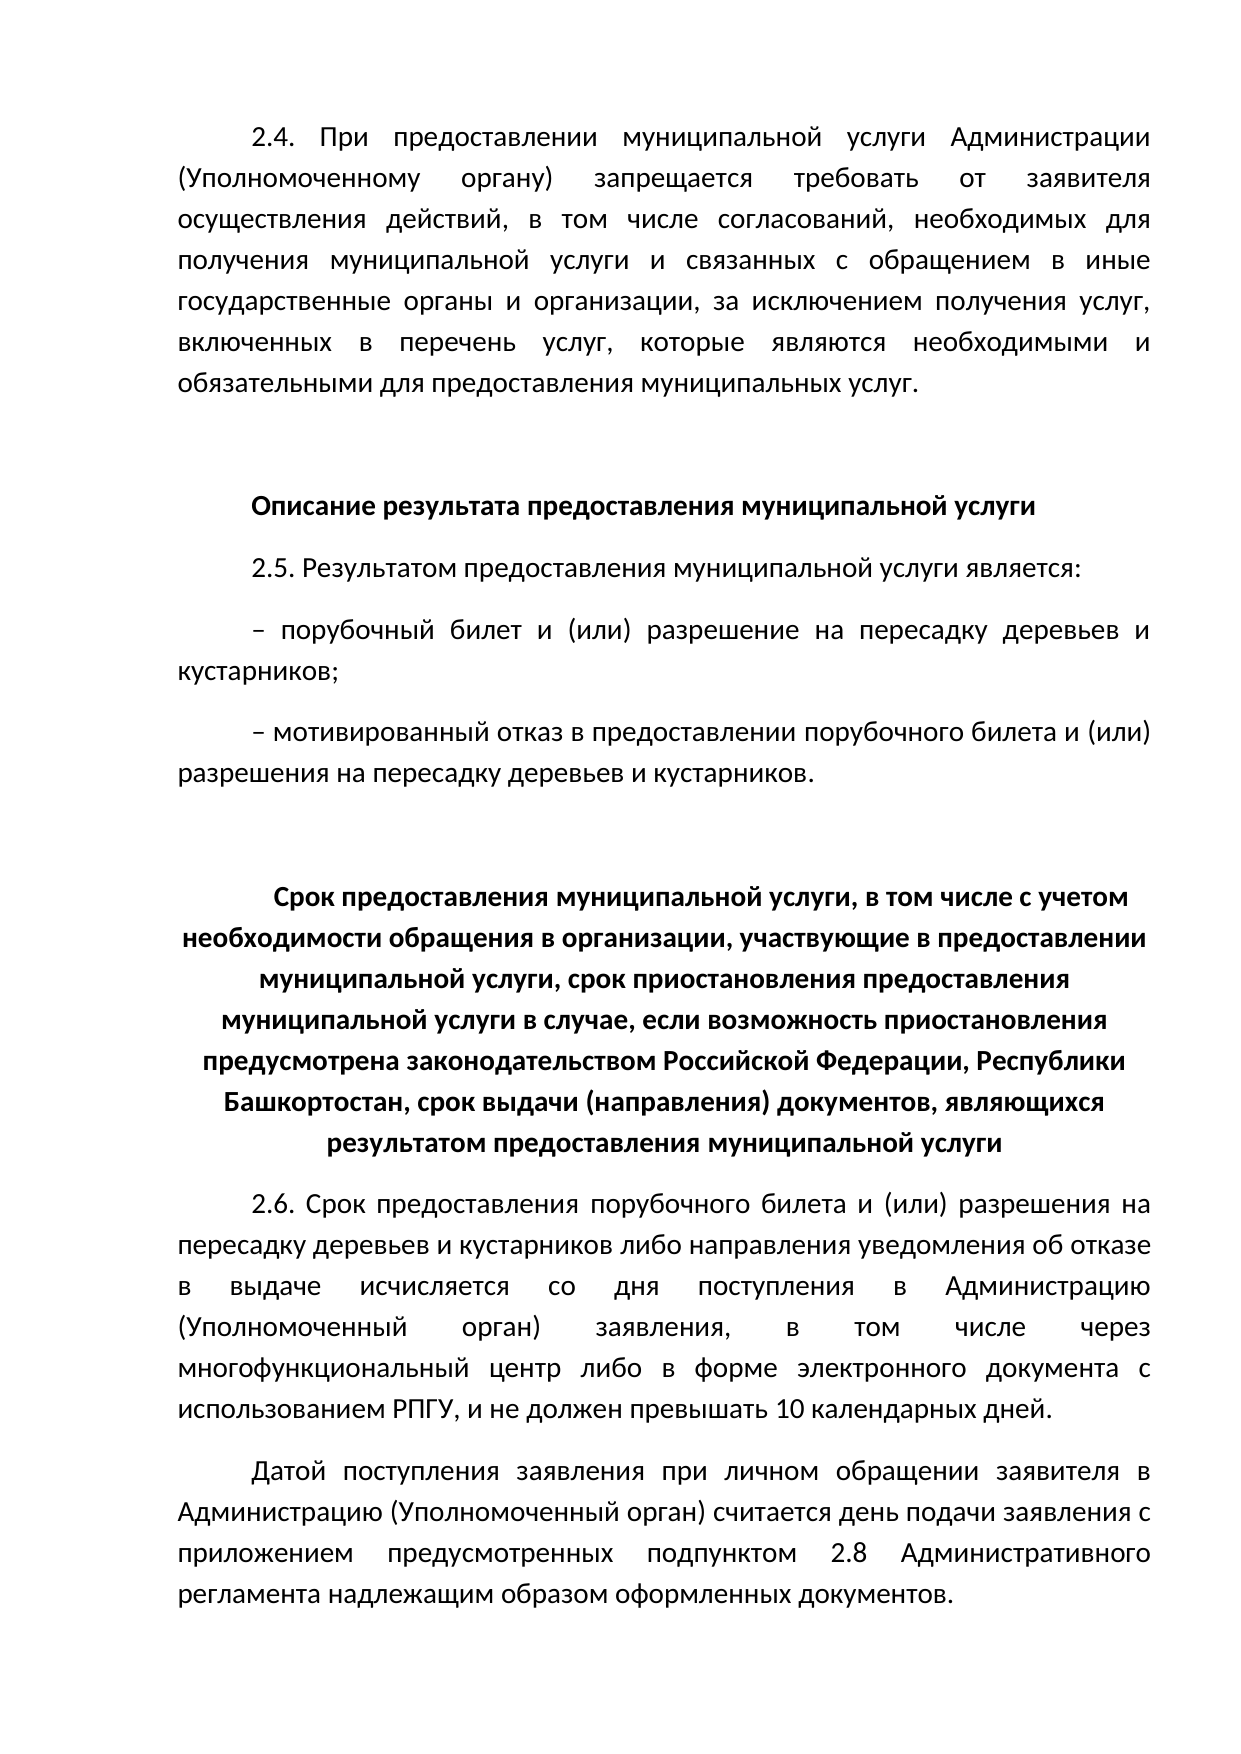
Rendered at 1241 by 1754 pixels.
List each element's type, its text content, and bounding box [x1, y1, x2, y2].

text 2.5. Результатом предоставления муниципальной услуги является: [177, 549, 1152, 585]
text 2.4. При предоставлении муниципальной услуги Администрации (Уполномоченному органу) запрещается требовать от заявителя осуществления действий, в том числе согласований, необходимых для получения муниципальной услуги и связанных с обращением в иные государственные органы и организации, за исключением получения услуг, включенных в перечень услуг, которые являются необходимыми и обязательными для предоставления муниципальных услуг. [177, 118, 1152, 399]
text Срок предоставления муниципальной услуги, в том числе с учетом необходимости обращения в организации, участвующие в предоставлении муниципальной услуги, срок приостановления предоставления муниципальной услуги в случае, если возможность приостановления предусмотрена законодательством Российской Федерации, Республики Башкортостан, срок выдачи (направления) документов, являющихся результатом предоставления муниципальной услуги [177, 878, 1152, 1159]
text Описание результата предоставления муниципальной услуги [177, 487, 1152, 523]
text 2.6. Срок предоставления порубочного билета и (или) разрешения на пересадку деревьев и кустарников либо направления уведомления об отказе в выдаче исчисляется со дня поступления в Администрацию (Уполномоченный орган) заявления, в том числе через многофункциональный центр либо в форме электронного документа с использованием РПГУ, и не должен превышать 10 календарных дней. [177, 1185, 1152, 1426]
text – мотивированный отказ в предоставлении порубочного билета и (или) разрешения на пересадку деревьев и кустарников. [177, 713, 1152, 790]
text – порубочный билет и (или) разрешение на пересадку деревьев и кустарников; [177, 611, 1152, 687]
text Датой поступления заявления при личном обращении заявителя в Администрацию (Уполномоченный орган) считается день подачи заявления с приложением предусмотренных подпунктом 2.8 Административного регламента надлежащим образом оформленных документов. [177, 1452, 1152, 1610]
